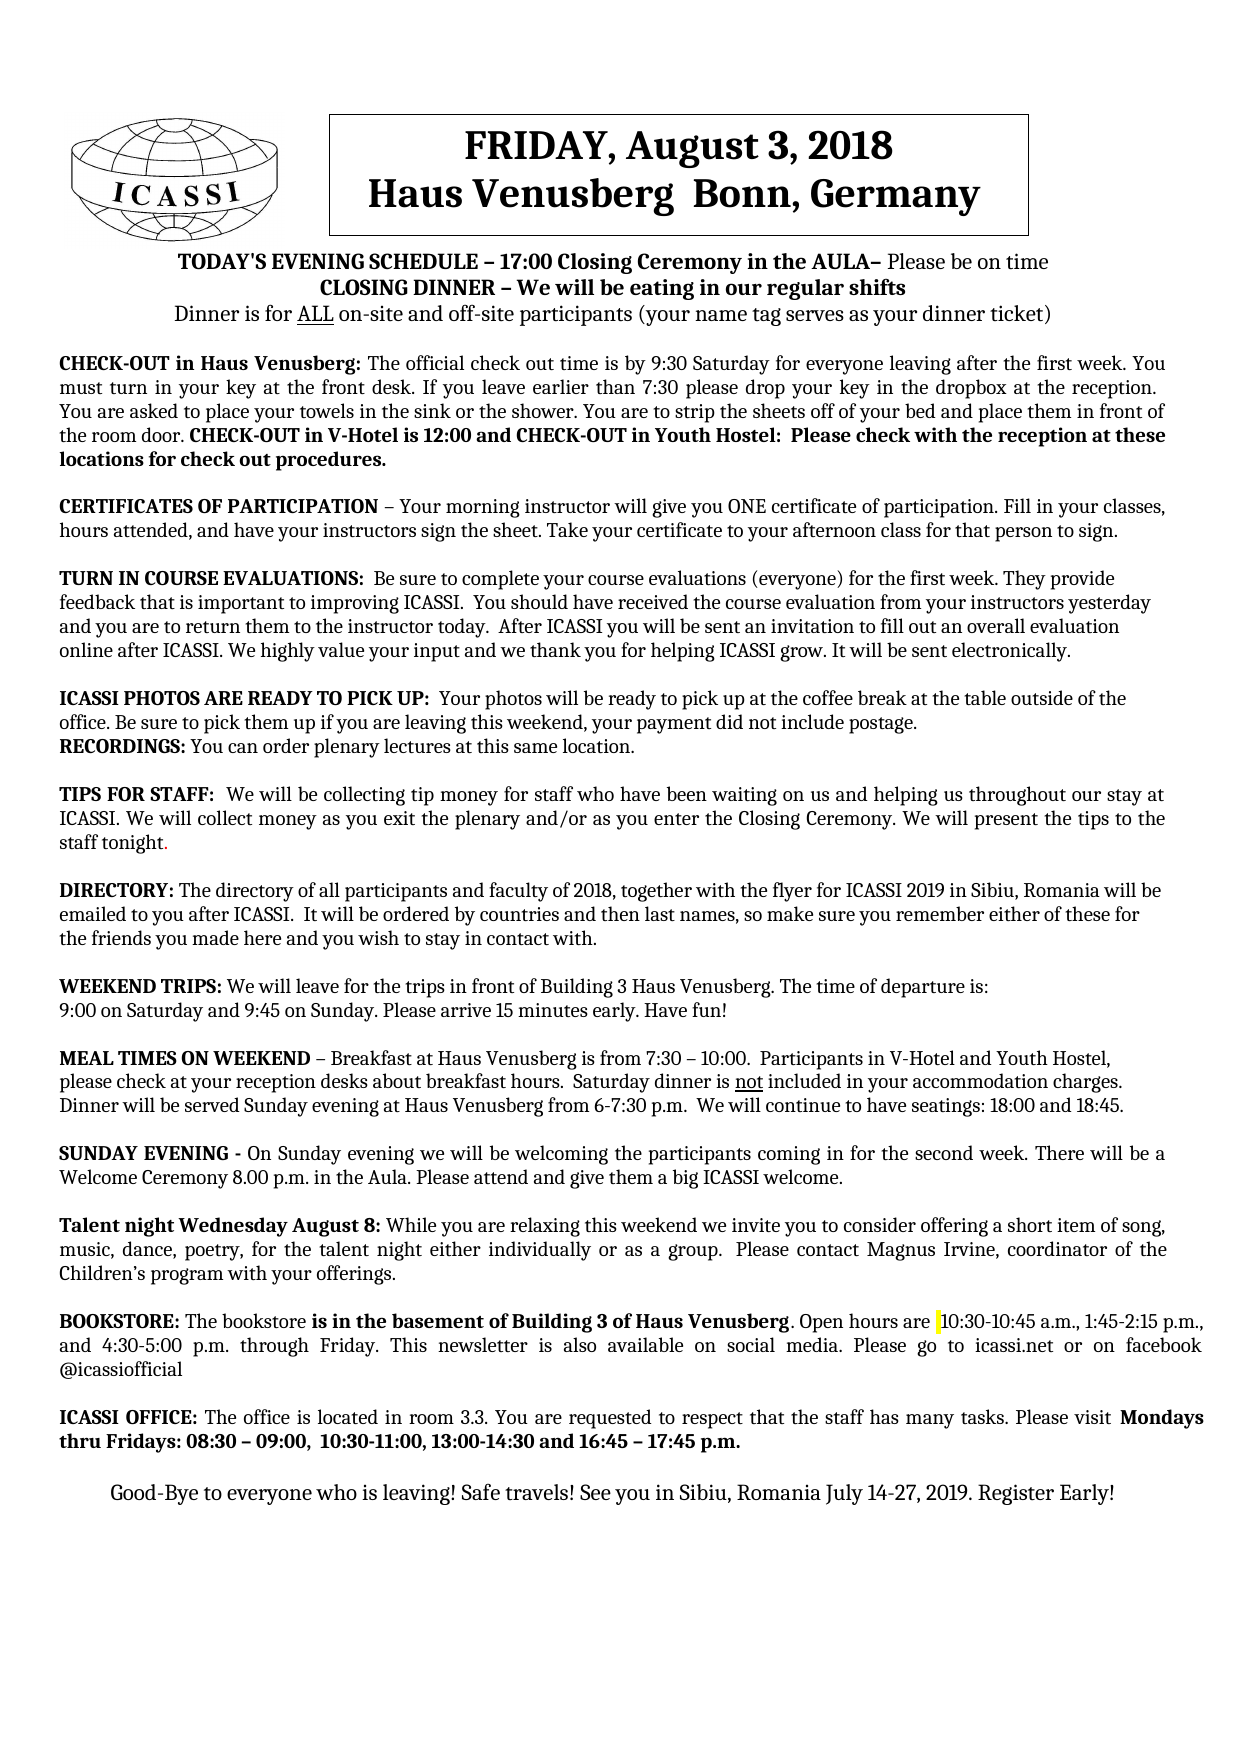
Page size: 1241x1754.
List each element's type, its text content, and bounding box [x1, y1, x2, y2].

text TIPS FOR STAFF: We will be collecting tip money for staff who have been waiting on us and helping us throughout our stay at ICASSI. We will collect money as you exit the plenary and/or as you enter the Closing Ceremony. We will present the tips to the staff tonight. [59, 783, 1167, 854]
text ICASSI Office: The office is located in room 3.3. You are requested to respect that the staff has many tasks. Please visit Mondays thru Fridays: 08:30 – 09:00, 10:30-11:00, 13:00-14:30 and 16:45 – 17:45 p.m. [59, 1406, 1204, 1453]
text TURN IN COURSE EVALUATIONS: Be sure to complete your course evaluations (everyone) for the first week. They provide feedback that is important to improving ICASSI. You should have received the course evaluation from your instructors yesterday and you are to return them to the instructor today. After ICASSI you will be sent an invitation to fill out an overall evaluation online after ICASSI. We highly value your input and we thank you for helping ICASSI grow. It will be sent electronically. [59, 567, 1167, 663]
text RECORDINGS: You can order plenary lectures at this same location. [59, 735, 1167, 759]
text ICASSI PHOTOS ARE READY TO PICK UP: Your photos will be ready to pick up at the coffee break at the table outside of the office. Be sure to pick them up if you are leaving this weekend, your payment did not include postage. [59, 687, 1167, 735]
text WEEKEND TRIPS: We will leave for the trips in front of Building 3 Haus Venusberg. The time of departure is: [59, 974, 1167, 998]
text DIRECTORY: The directory of all participants and faculty of 2018, together with the flyer for ICASSI 2019 in Sibiu, Romania will be emailed to you after ICASSI. It will be ordered by countries and then last names, so make sure you remember either of these for the friends you made here and you wish to stay in contact with. [59, 878, 1167, 950]
text BOOKSTORE: The bookstore is in the basement of Building 3 of Haus Venusberg. Open hours are 10:30-10:45 a.m., 1:45-2:15 p.m., and 4:30-5:00 p.m. through Friday. This newsletter is also available on social media. Please go to icassi.net or on facebook @icassiofficial [59, 1310, 1204, 1382]
text 9:00 on Saturday and 9:45 on Sunday. Please arrive 15 minutes early. Have fun! [59, 998, 1167, 1022]
text MEAL TIMES ON WEEKEND – Breakfast at Haus Venusberg is from 7:30 – 10:00. Participants in V-Hotel and Youth Hostel, please check at your reception desks about breakfast hours. Saturday dinner is not included in your accommodation charges. Dinner will be served Sunday evening at Haus Venusberg from 6-7:30 p.m. We will continue to have seatings: 18:00 and 18:45. [59, 1046, 1167, 1118]
text CHECK-OUT in Haus Venusberg: The official check out time is by 9:30 Saturday for everyone leaving after the first week. You must turn in your key at the front desk. If you leave earlier than 7:30 please drop your key in the dropbox at the reception. You are asked to place your towels in the sink or the shower. You are to strip the sheets off of your bed and place them in front of the room door. CHECK-OUT in V-Hotel is 12:00 and CHECK-OUT in Youth Hostel: Please check with the reception at these locations for check out procedures. [59, 351, 1167, 471]
text CLOSING DINNER – We will be eating in our regular shifts [59, 275, 1167, 301]
picture [64, 112, 285, 249]
text Good-Bye to everyone who is leaving! Safe travels! See you in Sibiu, Romania July 14-27, 2019. Register Early! [59, 1480, 1167, 1506]
text Dinner is for ALL on-site and off-site participants (your name tag serves as your dinner ticket) [59, 301, 1167, 327]
text CERTIFICATES OF PARTICIPATION – Your morning instructor will give you ONE certificate of participation. Fill in your classes, hours attended, and have your instructors sign the sheet. Take your certificate to your afternoon class for that person to sign. [59, 495, 1167, 543]
text SUNDAY EVENING - On Sunday evening we will be welcoming the participants coming in for the second week. There will be a Welcome Ceremony 8.00 p.m. in the Aula. Please attend and give them a big ICASSI welcome. [59, 1142, 1167, 1190]
text Talent night Wednesday August 8: While you are relaxing this weekend we invite you to consider offering a short item of song, music, dance, poetry, for the talent night either individually or as a group. Please contact Magnus Irvine, coordinator of the Children’s program with your offerings. [59, 1214, 1167, 1286]
text TODAY'S EVENING SCHEDULE – 17:00 Closing Ceremony in the AULA– Please be on time [59, 248, 1167, 275]
